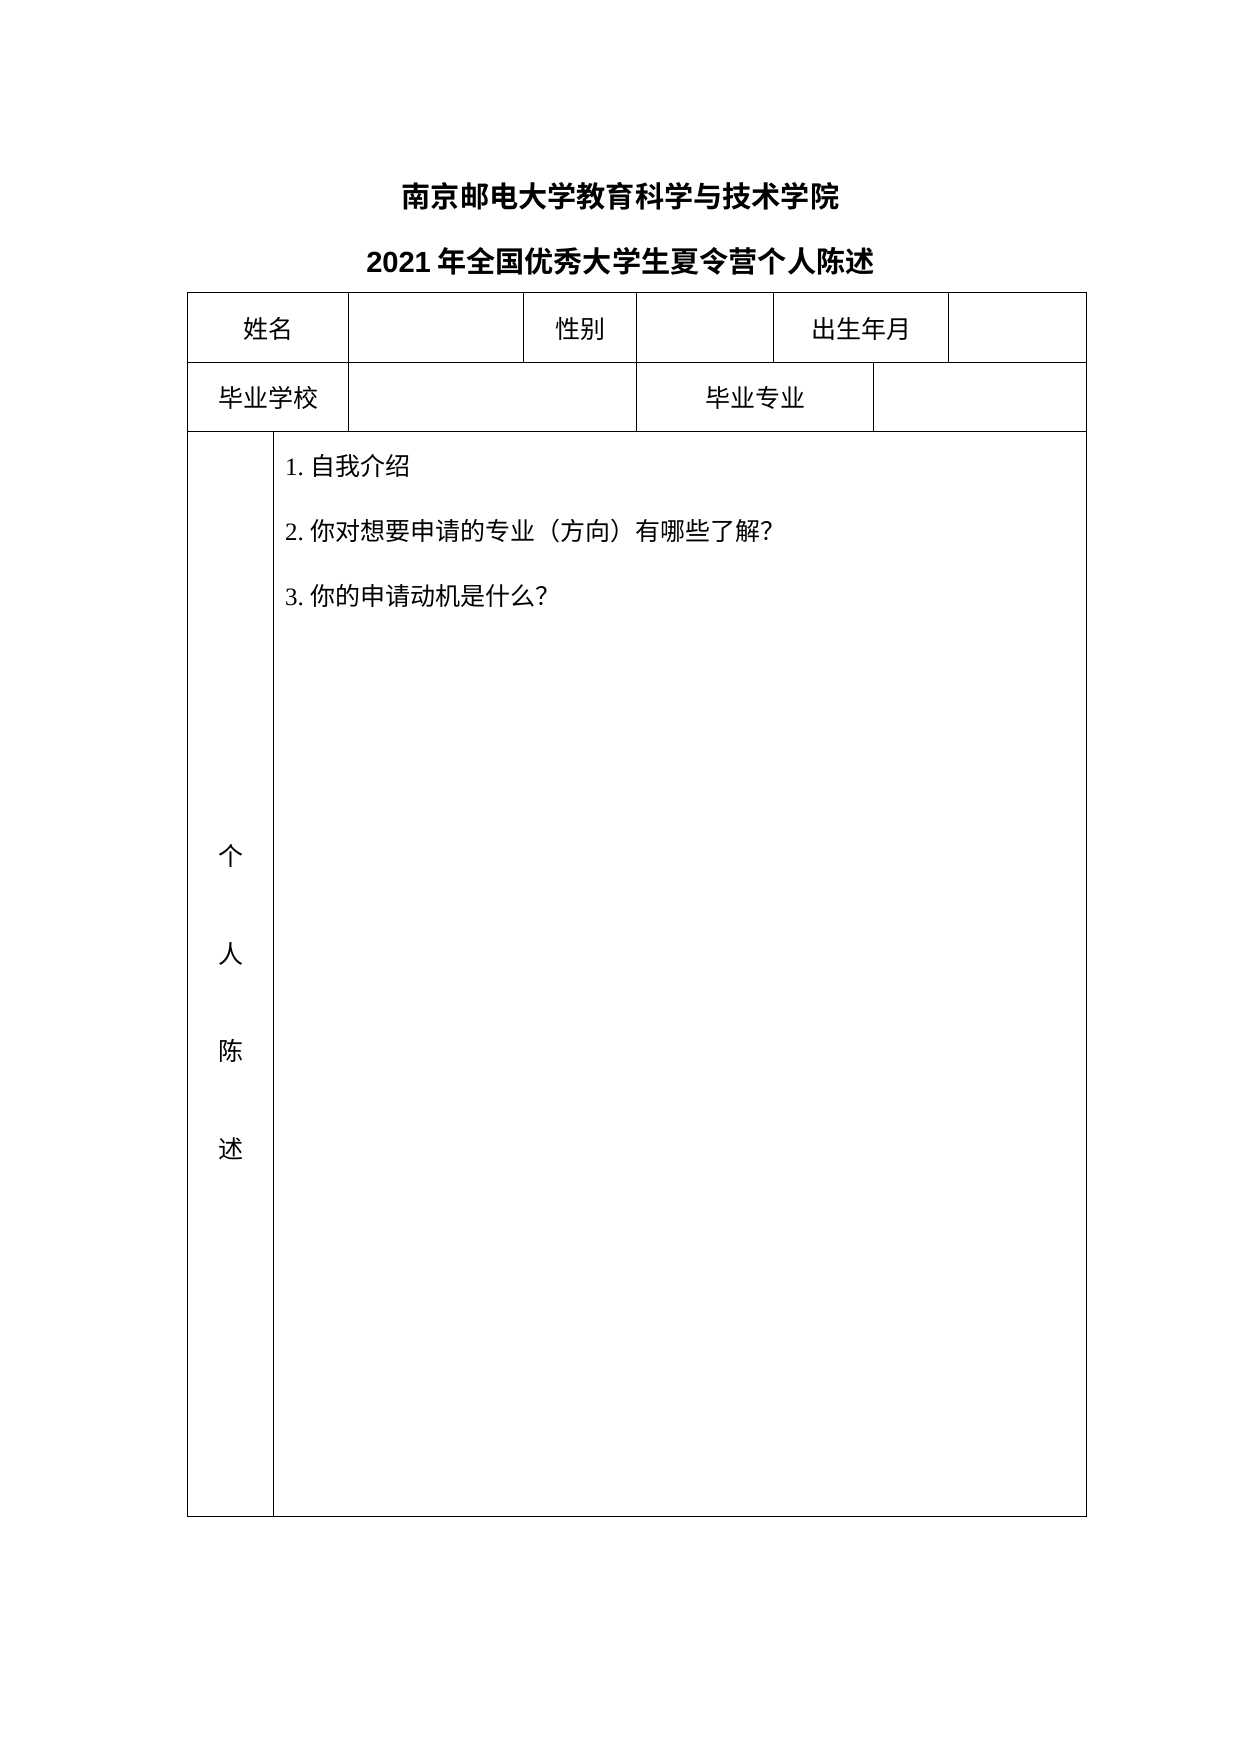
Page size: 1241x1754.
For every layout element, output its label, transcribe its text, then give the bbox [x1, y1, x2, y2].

table_header [349, 293, 523, 362]
text 南京邮电大学教育科学与技术学院 [187, 162, 1053, 227]
table_cell [874, 363, 1086, 431]
table_header 性别 [524, 293, 636, 362]
table_header [637, 293, 773, 362]
table_cell [349, 363, 636, 431]
table_header 出生年月 [774, 293, 948, 362]
table_cell 个 人 陈 述 [188, 432, 273, 1516]
table_cell 毕业专业 [637, 363, 873, 431]
table_header 姓名 [188, 293, 348, 362]
table_header [949, 293, 1086, 362]
table_cell 1. 自我介绍 2. 你对想要申请的专业（方向）有哪些了解？ 3. 你的申请动机是什么？ [274, 432, 1086, 1516]
table_cell 毕业学校 [188, 363, 348, 431]
text 2021年全国优秀大学生夏令营个人陈述 [187, 227, 1053, 292]
